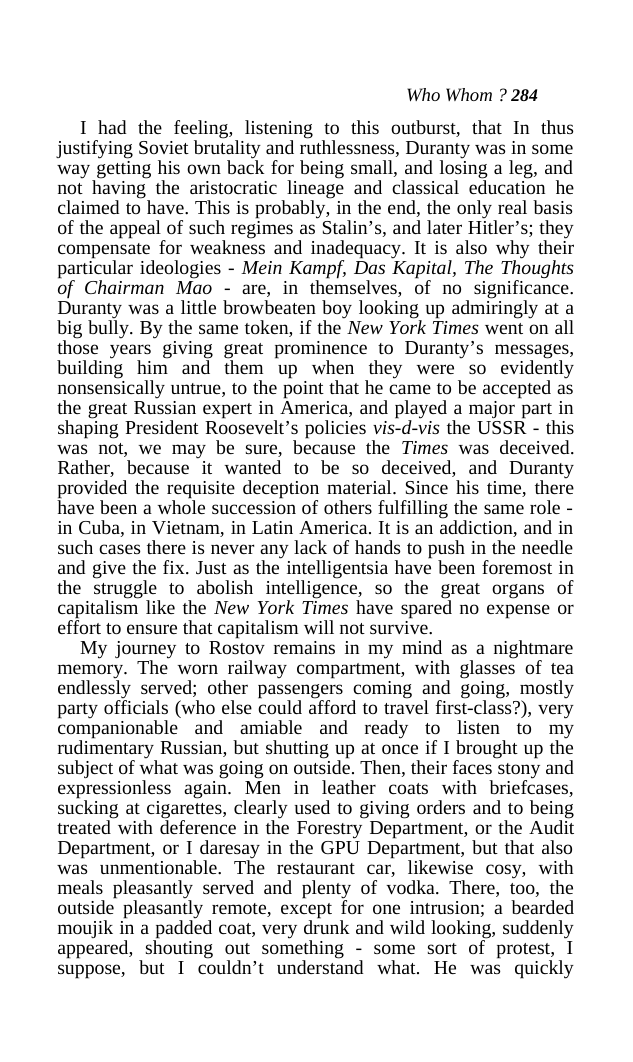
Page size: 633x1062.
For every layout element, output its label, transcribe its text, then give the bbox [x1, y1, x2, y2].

text I had the feeling, listening to this outburst, that In thus justifying Soviet brutality and ruthlessness, Duranty was in some way getting his own back for being small, and losing a leg, and not having the aristocratic lineage and classical education he claimed to have. This is probably, in the end, the only real basis of the appeal of such regimes as Stalin’s, and later Hitler’s; they compensate for weakness and inadequacy. It is also why their particular ideologies - Mein Kampf, Das Kapital, The Thoughts of Chairman Mao - are, in themselves, of no significance. Duranty was a little browbeaten boy looking up admiringly at a big bully. By the same token, if the New York Times went on all those years giving great prominence to Duranty’s messages, building him and them up when they were so evidently nonsensically untrue, to the point that he came to be accepted as the great Russian expert in America, and played a major part in shaping President Roosevelt’s policies vis-d-vis the USSR - this was not, we may be sure, because the Times was deceived. Rather, because it wanted to be so deceived, and Duranty provided the requisite deception material. Since his time, there have been a whole succession of others fulfilling the same role - in Cuba, in Vietnam, in Latin America. It is an addiction, and in such cases there is never any lack of hands to push in the needle and give the fix. Just as the intelligentsia have been foremost in the struggle to abolish intelligence, so the great organs of capitalism like the New York Times have spared no expense or effort to ensure that capitalism will not survive. [57, 118, 574, 638]
